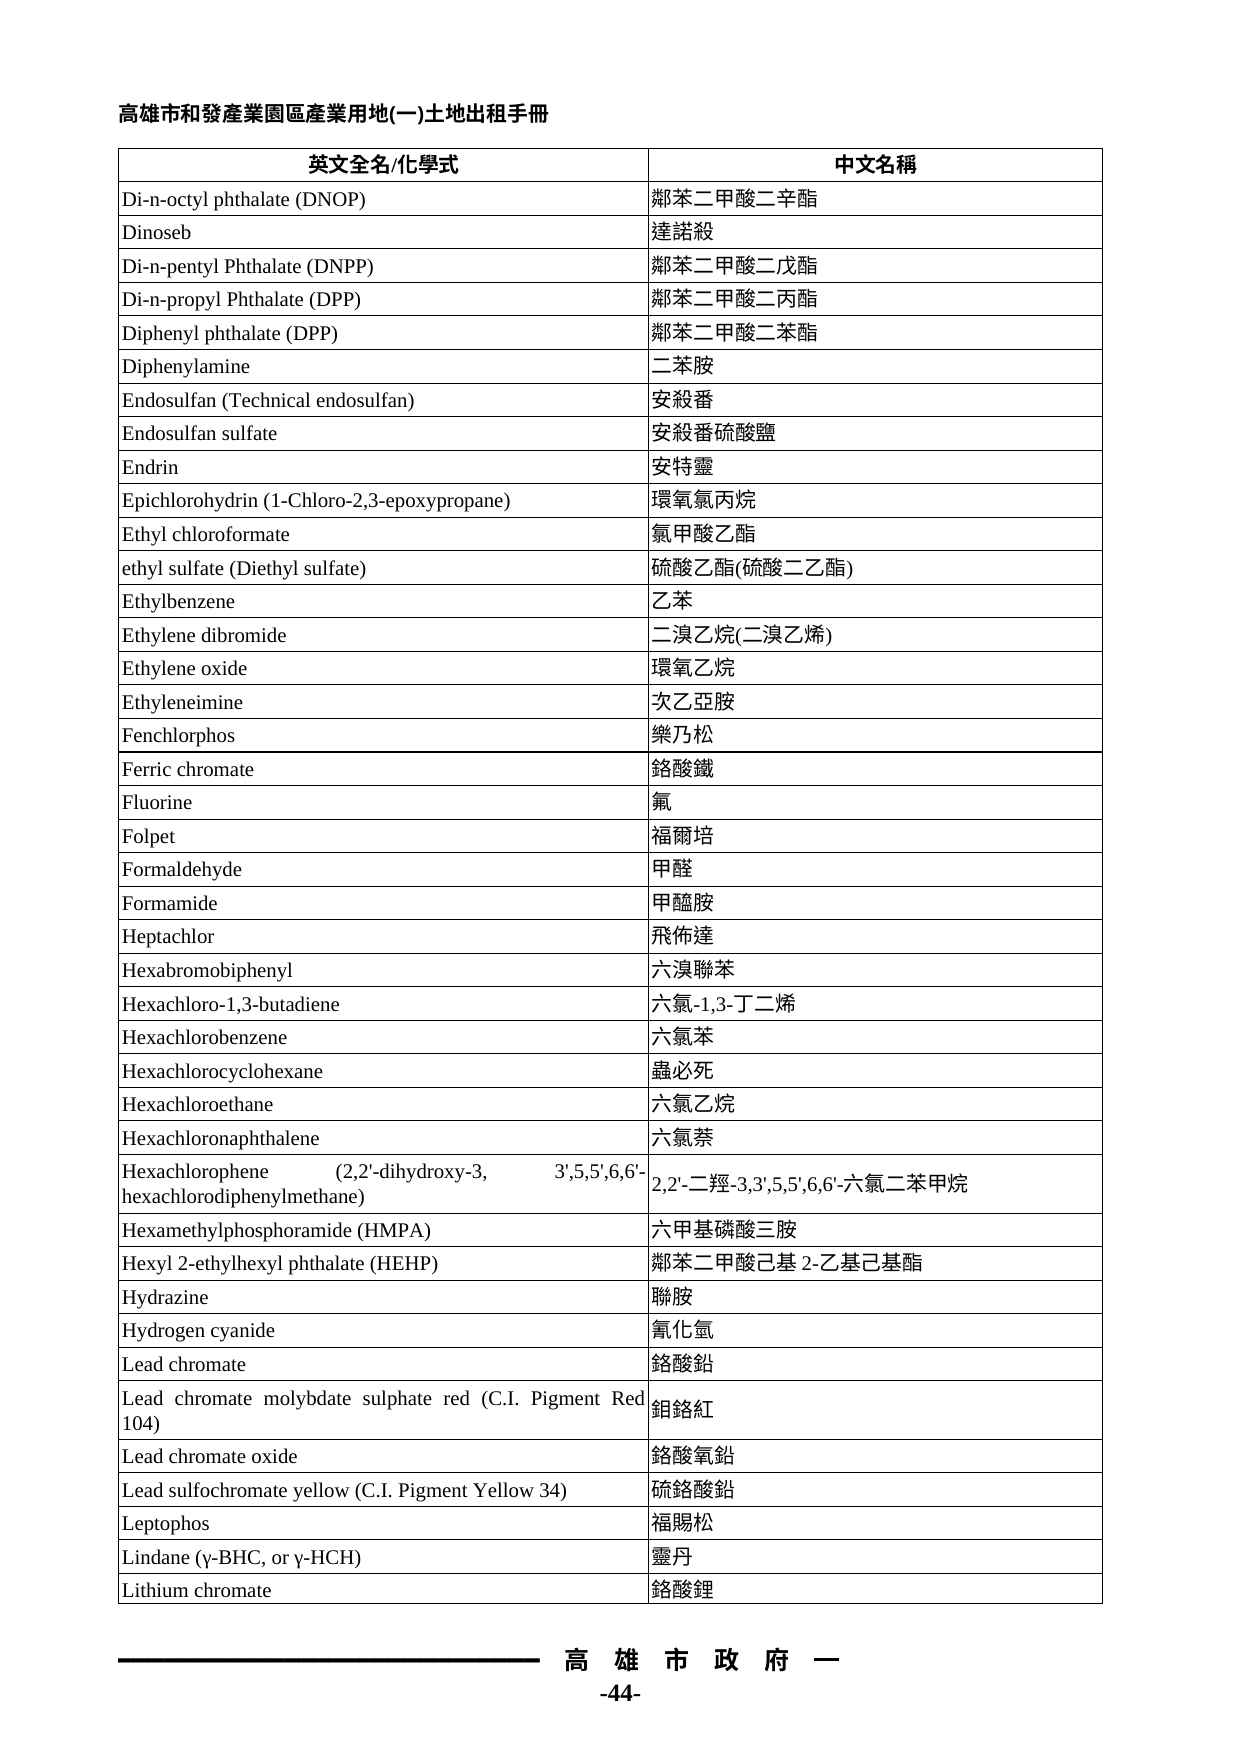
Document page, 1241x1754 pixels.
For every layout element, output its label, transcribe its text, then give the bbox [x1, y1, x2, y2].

table_cell Ethyl chloroformate [119, 518, 648, 550]
table_cell Diphenyl phthalate (DPP) [119, 316, 648, 349]
table_cell Hexachlorobenzene [119, 1021, 648, 1053]
table_cell 樂乃松 [649, 719, 1102, 751]
table_cell Hydrogen cyanide [119, 1314, 648, 1347]
table_cell 2,2'-二羥-3,3',5,5',6,6'-六氯二苯甲烷 [649, 1155, 1102, 1212]
table_cell Fenchlorphos [119, 719, 648, 751]
table_cell 鄰苯酸二辛酯 [649, 182, 1102, 215]
table_cell 鉻酸鉛 [649, 1348, 1102, 1380]
table_cell 六氯乙烷 [649, 1088, 1102, 1120]
table_cell 靈丹 [649, 1540, 1102, 1573]
table_cell Ethyleneimine [119, 685, 648, 718]
table_cell 次乙亞胺 [649, 685, 1102, 718]
table_cell Lithium chromate [119, 1574, 648, 1603]
table_cell 環氧乙烷 [649, 652, 1102, 684]
table_cell Folpet [119, 820, 648, 852]
table_cell Heptachlor [119, 920, 648, 953]
table_cell 硫鉻酸鉛 [649, 1473, 1102, 1506]
table_cell Formaldehyde [119, 853, 648, 886]
table_cell 鉻酸鐵 [649, 753, 1102, 785]
table_cell 環氧氯丙烷 [649, 484, 1102, 517]
table_cell Diphenylamine [119, 350, 648, 382]
table_cell Endrin [119, 451, 648, 483]
table_cell 二苯胺 [649, 350, 1102, 382]
table_cell Fluorine [119, 786, 648, 818]
table_cell 六溴聯苯 [649, 954, 1102, 986]
table_cell 甲醯胺 [649, 887, 1102, 919]
table_cell Hexachloronaphthalene [119, 1121, 648, 1154]
table_cell Ferric chromate [119, 753, 648, 785]
table_cell Hexabromobiphenyl [119, 954, 648, 986]
table_cell 鄰苯酸二戊酯 [649, 249, 1102, 282]
table_cell Lead chromate oxide [119, 1440, 648, 1472]
table_cell Hexachlorophene (2,2'-dihydroxy-3, 3',5,5',6,6'-hexachlorodiphenylmethane) [119, 1155, 648, 1212]
table_cell Ethylbenzene [119, 585, 648, 617]
table_cell 六甲基磷酸三胺 [649, 1214, 1102, 1246]
table_cell Ethylene oxide [119, 652, 648, 684]
table_cell 鄰苯酸己基2-乙基己基酯 [649, 1247, 1102, 1279]
table_cell 鉬鉻紅 [649, 1381, 1102, 1439]
table_cell 福賜松 [649, 1507, 1102, 1539]
table_cell Di-n-octyl phthalate (DNOP) [119, 182, 648, 215]
table_cell Dinoseb [119, 216, 648, 248]
table_cell 乙苯 [649, 585, 1102, 617]
table_cell 鄰苯酸二丙酯 [649, 283, 1102, 315]
table_cell Lead sulfochromate yellow (C.I. Pigment Yellow 34) [119, 1473, 648, 1506]
table_cell 氟 [649, 786, 1102, 818]
table_cell ethyl sulfate (Diethyl sulfate) [119, 551, 648, 584]
table_cell 硫酸乙酯(硫酸二乙酯) [649, 551, 1102, 584]
table_cell Di-n-propyl Phthalate (DPP) [119, 283, 648, 315]
table_cell Endosulfan (Technical endosulfan) [119, 384, 648, 416]
table_cell Ethylene dibromide [119, 618, 648, 651]
table_cell Lead chromate [119, 1348, 648, 1380]
table_cell Endosulfan sulfate [119, 417, 648, 449]
table_cell 飛佈達 [649, 920, 1102, 953]
table_cell 安殺番硫酸鹽 [649, 417, 1102, 449]
table_cell Epichlorohydrin (1-Chloro-2,3-epoxypropane) [119, 484, 648, 517]
table_cell Lindane (γ-BHC, or γ-HCH) [119, 1540, 648, 1573]
table_cell Hexyl 2-ethylhexyl phthalate (HEHP) [119, 1247, 648, 1279]
table_cell 氯甲酸乙酯 [649, 518, 1102, 550]
table_cell 安特靈 [649, 451, 1102, 483]
table_cell Leptophos [119, 1507, 648, 1539]
table_cell 氰化氫 [649, 1314, 1102, 1347]
table_header 中文名稱 [649, 149, 1102, 181]
table_cell Hexachloroethane [119, 1088, 648, 1120]
table_cell 聯胺 [649, 1281, 1102, 1313]
table_cell Hexachlorocyclohexane [119, 1054, 648, 1087]
table_cell 鉻酸氧鉛 [649, 1440, 1102, 1472]
table_cell 鉻酸鋰 [649, 1574, 1102, 1603]
table_cell Hexamethylphosphoramide (HMPA) [119, 1214, 648, 1246]
table_cell 達諾殺 [649, 216, 1102, 248]
table_cell 六氯苯 [649, 1021, 1102, 1053]
table_cell 六氯-1,3-丁二烯 [649, 987, 1102, 1020]
table_cell Formamide [119, 887, 648, 919]
table_header 英文全名/化學式 [119, 149, 648, 181]
table_cell Hydrazine [119, 1281, 648, 1313]
table_cell 福爾培 [649, 820, 1102, 852]
table_cell 蟲必死 [649, 1054, 1102, 1087]
table_cell Di-n-pentyl Phthalate (DNPP) [119, 249, 648, 282]
table_cell 鄰苯酸二苯酯 [649, 316, 1102, 349]
table_cell 六氯萘 [649, 1121, 1102, 1154]
table_cell Lead chromate molybdate sulphate red (C.I. Pigment Red 104) [119, 1381, 648, 1439]
table_cell Hexachloro-1,3-butadiene [119, 987, 648, 1020]
table_cell 二溴乙烷(二溴乙烯) [649, 618, 1102, 651]
table_cell 安殺番 [649, 384, 1102, 416]
table_cell 甲醛 [649, 853, 1102, 886]
